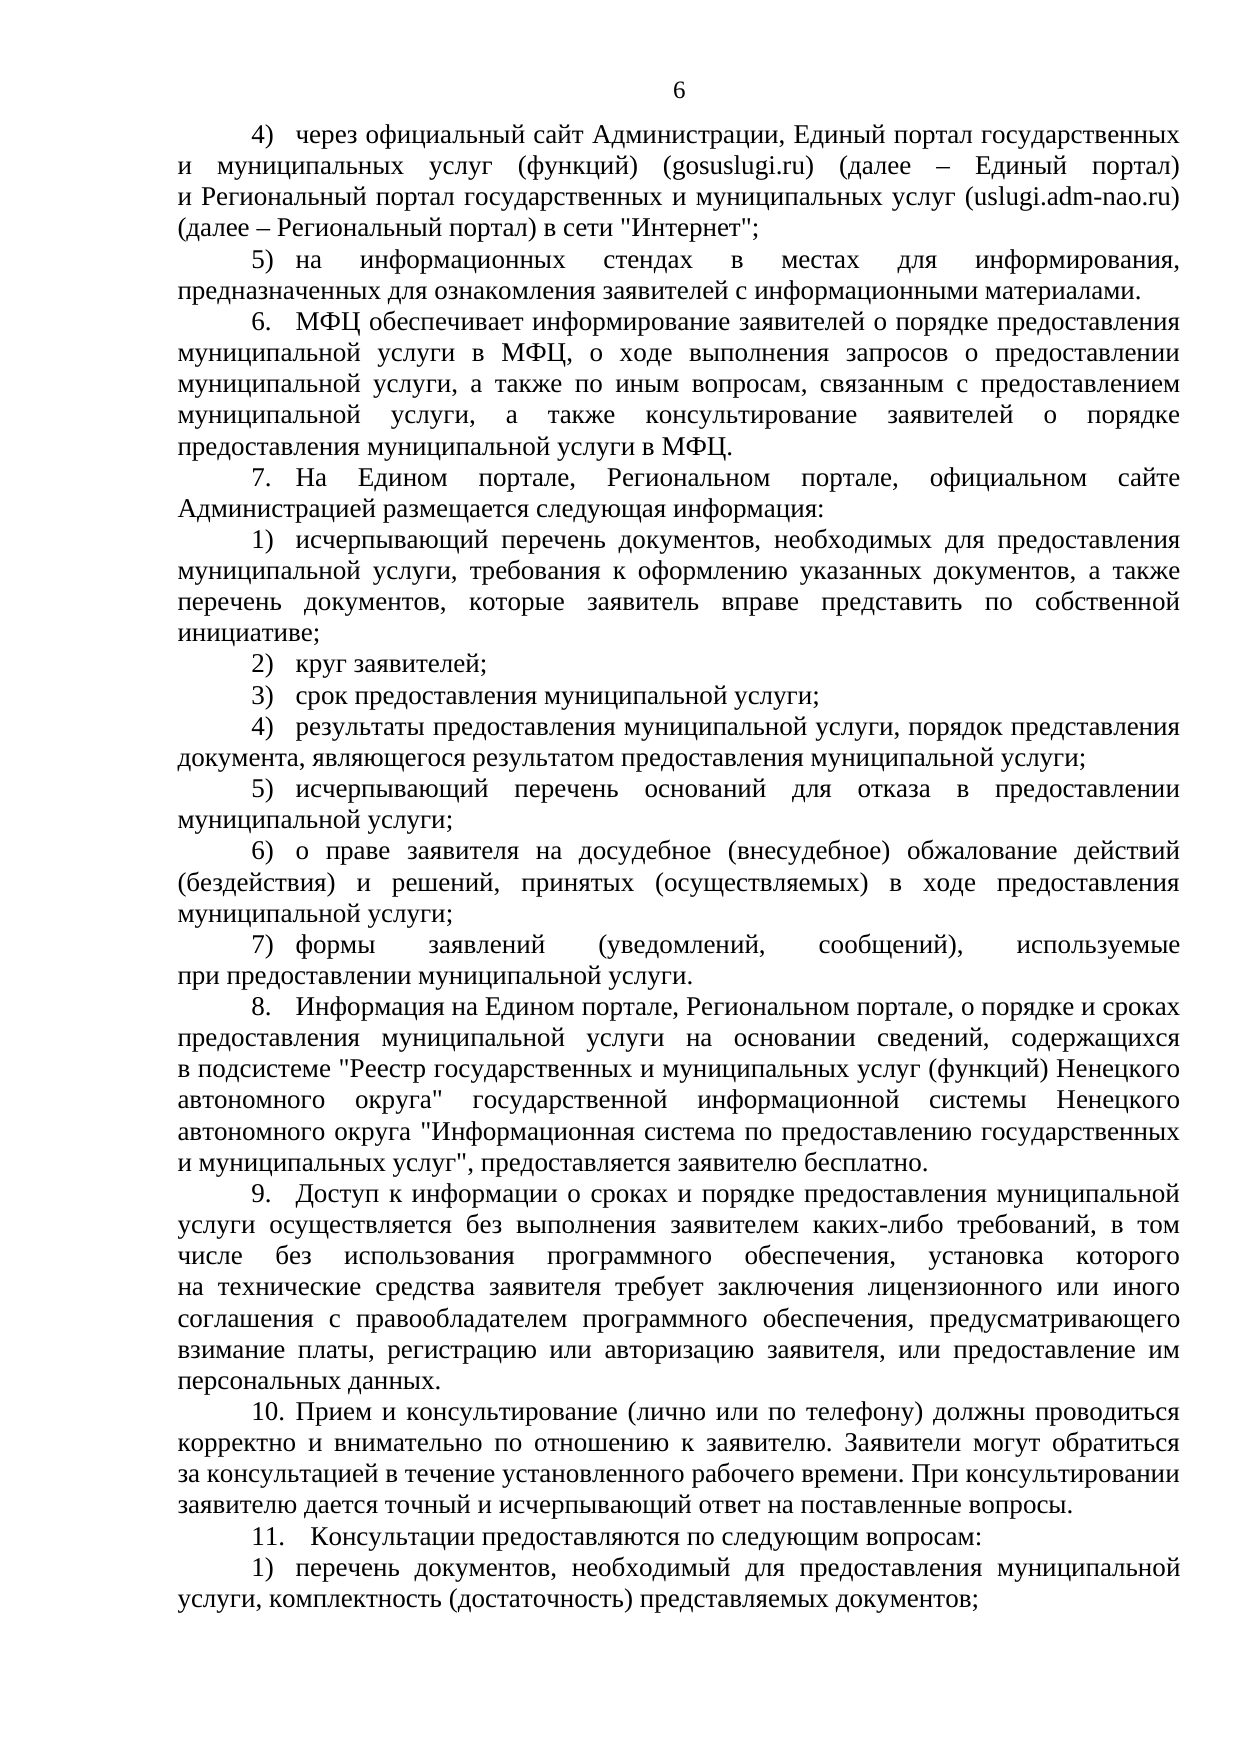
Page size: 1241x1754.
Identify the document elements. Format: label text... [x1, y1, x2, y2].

text 7. На Едином портале, Региональном портале, официальном сайте Администрацией размещается следующая информация: [177, 461, 1181, 523]
text 6) о праве заявителя на досудебное (внесудебное) обжалование действий (бездействия) и решений, принятых (осуществляемых) в ходе предоставления муниципальной услуги; [177, 834, 1181, 928]
text 10. Прием и консультирование (лично или по телефону) должны проводиться корректно и внимательно по отношению к заявителю. Заявители могут обратиться за консультацией в течение установленного рабочего времени. При консультировании заявителю дается точный и исчерпывающий ответ на поставленные вопросы. [177, 1395, 1181, 1520]
text 6. МФЦ обеспечивает информирование заявителей о порядке предоставления муниципальной услуги в МФЦ, о ходе выполнения запросов о предоставлении муниципальной услуги, а также по иным вопросам, связанным с предоставлением муниципальной услуги, а также консультирование заявителей о порядке предоставления муниципальной услуги в МФЦ. [177, 305, 1181, 461]
text 5) исчерпывающий перечень оснований для отказа в предоставлении муниципальной услуги; [177, 772, 1181, 834]
text 8. Информация на Едином портале, Региональном портале, о порядке и сроках предоставления муниципальной услуги на основании сведений, содержащихся в подсистеме "Реестр государственных и муниципальных услуг (функций) Ненецкого автономного округа" государственной информационной системы Ненецкого автономного округа "Информационная система по предоставлению государственных и муниципальных услуг", предоставляется заявителю бесплатно. [177, 990, 1181, 1177]
text 4) через официальный сайт Администрации, Единый портал государственных и муниципальных услуг (функций) (gosuslugi.ru) (далее – Единый портал) и Региональный портал государственных и муниципальных услуг (uslugi.adm-nao.ru) (далее – Региональный портал) в сети "Интернет"; [177, 118, 1181, 243]
text 1) перечень документов, необходимый для предоставления муниципальной услуги, комплектность (достаточность) представляемых документов; [177, 1551, 1181, 1613]
text 11. Консультации предоставляются по следующим вопросам: [177, 1520, 1181, 1551]
text 9. Доступ к информации о сроках и порядке предоставления муниципальной услуги осуществляется без выполнения заявителем каких-либо требований, в том числе без использования программного обеспечения, установка которого на технические средства заявителя требует заключения лицензионного или иного соглашения с правообладателем программного обеспечения, предусматривающего взимание платы, регистрацию или авторизацию заявителя, или предоставление им персональных данных. [177, 1177, 1181, 1395]
text 3) срок предоставления муниципальной услуги; [177, 679, 1181, 710]
text 1) исчерпывающий перечень документов, необходимых для предоставления муниципальной услуги, требования к оформлению указанных документов, а также перечень документов, которые заявитель вправе представить по собственной инициативе; [177, 523, 1181, 648]
text 4) результаты предоставления муниципальной услуги, порядок представления документа, являющегося результатом предоставления муниципальной услуги; [177, 710, 1181, 772]
text 7) формы заявлений (уведомлений, сообщений), используемые при предоставлении муниципальной услуги. [177, 928, 1181, 990]
text 2) круг заявителей; [177, 648, 1181, 679]
text 5) на информационных стендах в местах для информирования, предназначенных для ознакомления заявителей с информационными материалами. [177, 243, 1181, 305]
